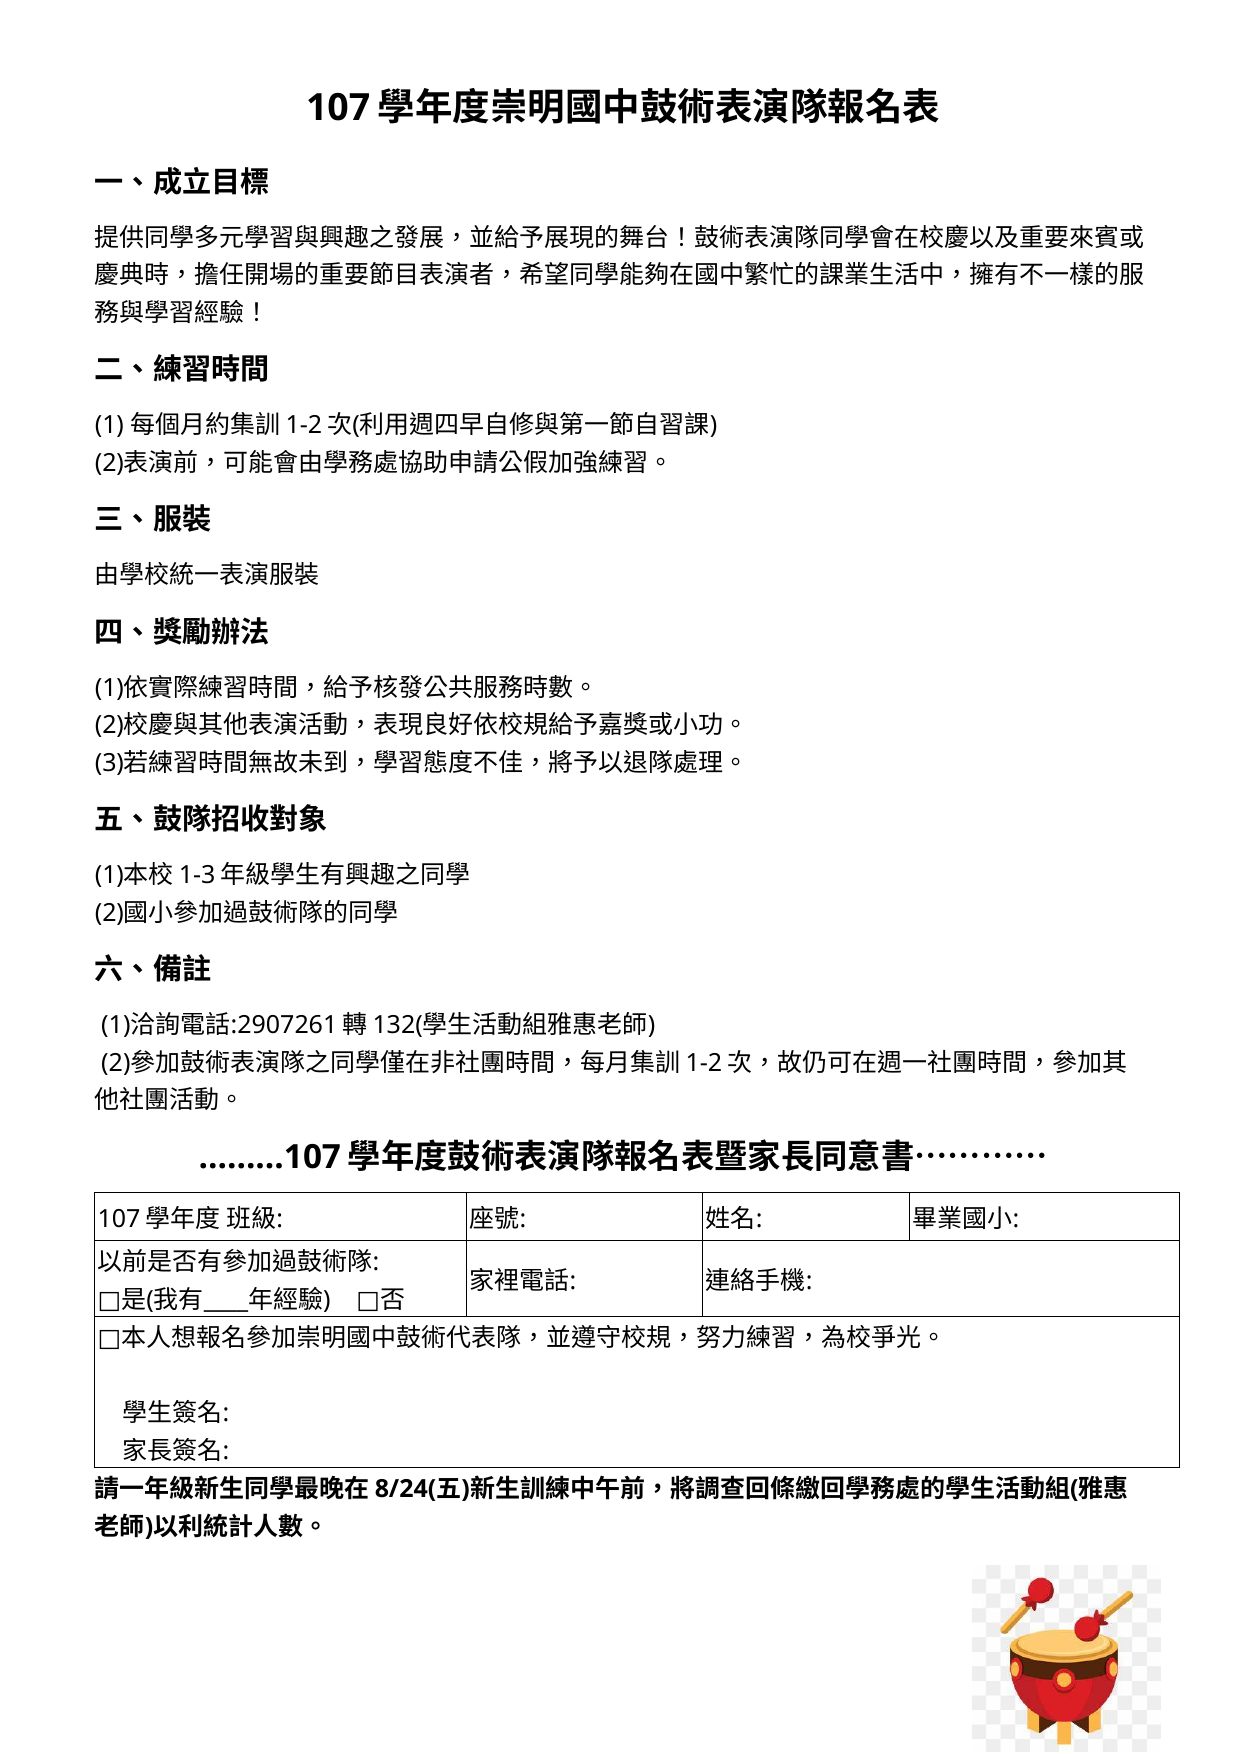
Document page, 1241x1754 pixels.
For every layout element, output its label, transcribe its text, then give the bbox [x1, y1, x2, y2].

text 三、服裝 [94, 479, 1152, 554]
table_header 畢業國小: [910, 1193, 1179, 1240]
text (2)校慶與其他表演活動，表現良好依校規給予嘉獎或小功。 [94, 704, 1152, 742]
text 由學校統一表演服裝 [94, 554, 1152, 592]
text 二、練習時間 [94, 329, 1152, 404]
table_cell 家裡電話: [467, 1241, 702, 1316]
text (1)洽詢電話:2907261轉132(學生活動組雅惠老師) [94, 1004, 1152, 1042]
text (2)表演前，可能會由學務處協助申請公假加強練習。 [94, 442, 1152, 479]
text (3)若練習時間無故未到，學習態度不佳，將予以退隊處理。 [94, 742, 1152, 779]
table_header 座號: [467, 1193, 702, 1240]
table_header 107學年度 班級: [95, 1193, 466, 1240]
text 一、成立目標 [94, 142, 1152, 217]
picture [971, 1565, 1161, 1752]
table_cell □本人想報名參加崇明國中鼓術代表隊，並遵守校規，努力練習，為校爭光。 學生簽名: 家長簽名: [95, 1317, 1179, 1467]
table_cell 連絡手機: [703, 1241, 1179, 1316]
table_header 姓名: [703, 1193, 909, 1240]
text (1) 每個月約集訓1-2次(利用週四早自修與第一節自習課) [94, 404, 1152, 442]
text (2)參加鼓術表演隊之同學僅在非社團時間，每月集訓1-2次，故仍可在週一社團時間，參加其他社團活動。 [94, 1042, 1152, 1117]
text 五、鼓隊招收對象 [94, 779, 1152, 854]
text ………107學年度鼓術表演隊報名表暨家長同意書………… [94, 1117, 1152, 1192]
text (1)依實際練習時間，給予核發公共服務時數。 [94, 667, 1152, 704]
text (2)國小參加過鼓術隊的同學 [94, 892, 1152, 929]
text (1)本校1-3年級學生有興趣之同學 [94, 854, 1152, 892]
text 六、備註 [94, 929, 1152, 1004]
text 請一年級新生同學最晚在8/24(五)新生訓練中午前，將調查回條繳回學務處的學生活動組(雅惠老師)以利統計人數。 [94, 1468, 1152, 1543]
text 四、獎勵辦法 [94, 592, 1152, 667]
text 提供同學多元學習與興趣之發展，並給予展現的舞台！鼓術表演隊同學會在校慶以及重要來賓或慶典時，擔任開場的重要節目表演者，希望同學能夠在國中繁忙的課業生活中，擁有不一樣的服務與學習經驗！ [94, 217, 1152, 329]
table_cell 以前是否有參加過鼓術隊: □是(我有____年經驗) □否 [95, 1241, 466, 1316]
text 107學年度崇明國中鼓術表演隊報名表 [94, 67, 1152, 142]
